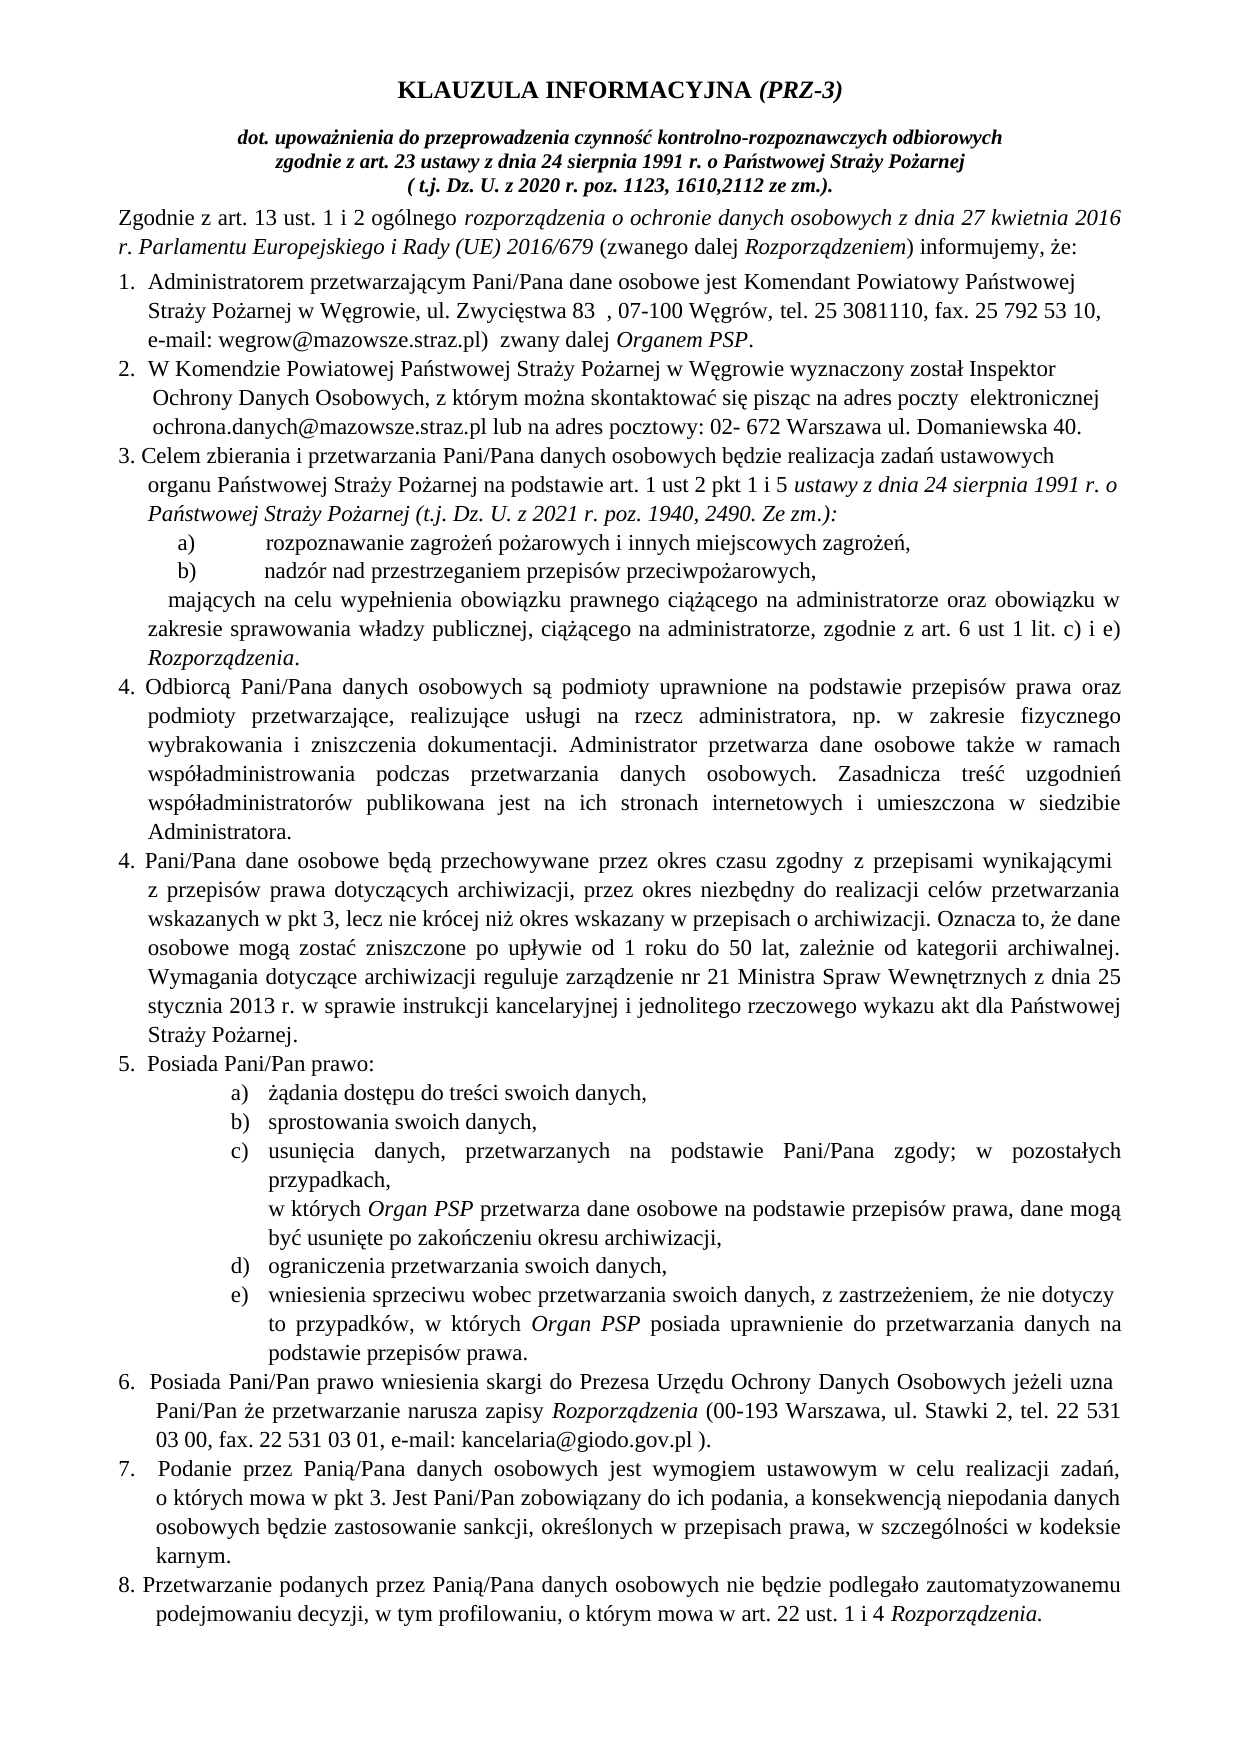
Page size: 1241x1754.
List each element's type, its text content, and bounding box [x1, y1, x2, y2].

list usunięcia danych, przetwarzanych na podstawie Pani/Pana zgody; w pozostałych przypadkach, w których Organ PSP przetwarza dane osobowe na podstawie przepisów prawa, dane mogą być usunięte po zakończeniu okresu archiwizacji, [231, 1137, 1122, 1250]
list W Komendzie Powiatowej Państwowej Straży Pożarnej w Węgrowie wyznaczony został Inspektor [118, 355, 1122, 381]
text 4. Pani/Pana dane osobowe będą przechowywane przez okres czasu zgodny z przepisami wynikającymi z przepisów prawa dotyczących archiwizacji, przez okres niezbędny do realizacji celów przetwarzania wskazanych w pkt 3, lecz nie krócej niż okres wskazany w przepisach o archiwizacji. Oznacza to, że dane osobowe mogą zostać zniszczone po upływie od 1 roku do 50 lat, zależnie od kategorii archiwalnej. Wymagania dotyczące archiwizacji reguluje zarządzenie nr 21 Ministra Spraw Wewnętrznych z dnia 25 stycznia 2013 r. w sprawie instrukcji kancelaryjnej i jednolitego rzeczowego wykazu akt dla Państwowej Straży Pożarnej. [118, 847, 1122, 1047]
text 3. Celem zbierania i przetwarzania Pani/Pana danych osobowych będzie realizacja zadań ustawowych organu Państwowej Straży Pożarnej na podstawie art. 1 ust 2 pkt 1 i 5 ustawy z dnia 24 sierpnia 1991 r. o Państwowej Straży Pożarnej (t.j. Dz. U. z 2021 r. poz. 1940, 2490. Ze zm.): [118, 442, 1122, 526]
text 6. Posiada Pani/Pan prawo wniesienia skargi do Prezesa Urzędu Ochrony Danych Osobowych jeżeli uzna Pani/Pan że przetwarzanie narusza zapisy Rozporządzenia (00-193 Warszawa, ul. Stawki 2, tel. 22 531 03 00, fax. 22 531 03 01, e-mail: kancelaria@giodo.gov.pl ). [118, 1368, 1122, 1453]
text Zgodnie z art. 13 ust. 1 i 2 ogólnego rozporządzenia o ochronie danych osobowych z dnia 27 kwietnia 2016 r. Parlamentu Europejskiego i Rady (UE) 2016/679 (zwanego dalej Rozporządzeniem) informujemy, że: [118, 204, 1122, 259]
text mających na celu wypełnienia obowiązku prawnego ciążącego na administratorze oraz obowiązku w zakresie sprawowania władzy publicznej, ciążącego na administratorze, zgodnie z art. 6 ust 1 lit. c) i e) Rozporządzenia. [118, 586, 1122, 671]
list wniesienia sprzeciwu wobec przetwarzania swoich danych, z zastrzeżeniem, że nie dotyczy to przypadków, w których Organ PSP posiada uprawnienie do przetwarzania danych na podstawie przepisów prawa. [231, 1281, 1122, 1366]
text ( t.j. Dz. U. z 2020 r. poz. 1123, 1610,2112 ze zm.). [118, 173, 1122, 197]
list żądania dostępu do treści swoich danych, [231, 1079, 1122, 1105]
list ograniczenia przetwarzania swoich danych, [231, 1252, 1122, 1279]
text 4. Odbiorcą Pani/Pana danych osobowych są podmioty uprawnione na podstawie przepisów prawa oraz podmioty przetwarzające, realizujące usługi na rzecz administratora, np. w zakresie fizycznego wybrakowania i zniszczenia dokumentacji. Administrator przetwarza dane osobowe także w ramach współadministrowania podczas przetwarzania danych osobowych. Zasadnicza treść uzgodnień współadministratorów publikowana jest na ich stronach internetowych i umieszczona w siedzibie Administratora. [118, 673, 1122, 844]
text zgodnie z art. 23 ustawy z dnia 24 sierpnia 1991 r. o Państwowej Straży Pożarnej [118, 149, 1122, 173]
text KLAUZULA INFORMACYJNA (PRZ-3) [118, 75, 1122, 104]
text ochrona.danych@mazowsze.straz.pl lub na adres pocztowy: 02- 672 Warszawa ul. Domaniewska 40. [118, 413, 1122, 439]
text dot. upoważnienia do przeprowadzenia czynność kontrolno-rozpoznawczych odbiorowych [118, 125, 1122, 149]
text 5. Posiada Pani/Pan prawo: [118, 1050, 1122, 1076]
list rozpoznawanie zagrożeń pożarowych i innych miejscowych zagrożeń, [148, 528, 1122, 555]
list nadzór nad przestrzeganiem przepisów przeciwpożarowych, [177, 557, 1122, 584]
list Administratorem przetwarzającym Pani/Pana dane osobowe jest Komendant Powiatowy Państwowej Straży Pożarnej w Węgrowie, ul. Zwycięstwa 83 , 07-100 Węgrów, tel. 25 3081110, fax. 25 792 53 10, e-mail: wegrow@mazowsze.straz.pl) zwany dalej Organem PSP. [118, 268, 1122, 352]
text Ochrony Danych Osobowych, z którym można skontaktować się pisząc na adres poczty elektronicznej [118, 384, 1122, 410]
list sprostowania swoich danych, [231, 1108, 1122, 1134]
text 8. Przetwarzanie podanych przez Panią/Pana danych osobowych nie będzie podlegało zautomatyzowanemu podejmowaniu decyzji, w tym profilowaniu, o którym mowa w art. 22 ust. 1 i 4 Rozporządzenia. [118, 1571, 1122, 1626]
text 7. Podanie przez Panią/Pana danych osobowych jest wymogiem ustawowym w celu realizacji zadań, o których mowa w pkt 3. Jest Pani/Pan zobowiązany do ich podania, a konsekwencją niepodania danych osobowych będzie zastosowanie sankcji, określonych w przepisach prawa, w szczególności w kodeksie karnym. [118, 1455, 1122, 1568]
